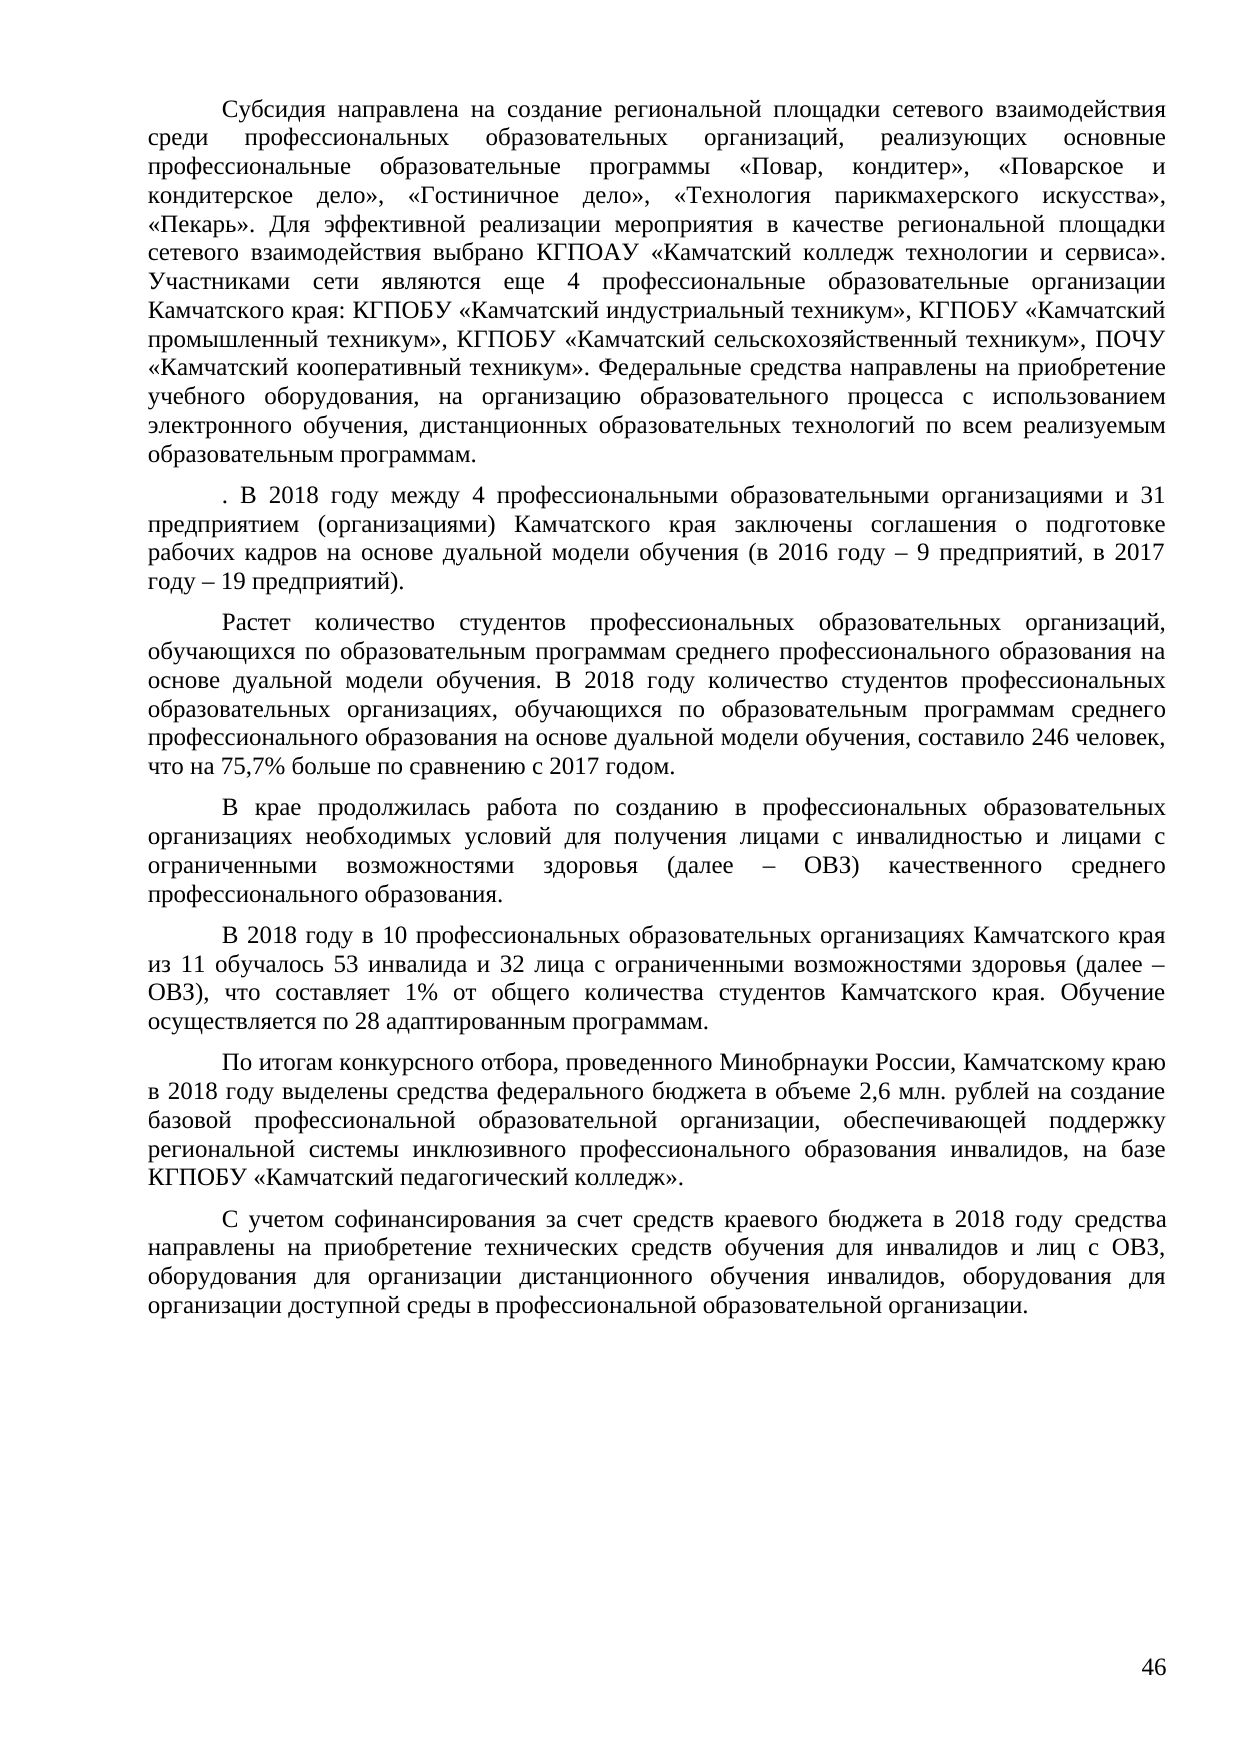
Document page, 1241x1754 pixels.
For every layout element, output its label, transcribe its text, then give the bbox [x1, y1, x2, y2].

text В 2018 году в 10 профессиональных образовательных организациях Камчатского края из 11 обучалось 53 инвалида и 32 лица с ограниченными возможностями здоровья (далее – ОВЗ), что составляет 1% от общего количества студентов Камчатского края. Обучение осуществляется по 28 адаптированным программам. [148, 920, 1167, 1035]
text В крае продолжилась работа по созданию в профессиональных образовательных организациях необходимых условий для получения лицами с инвалидностью и лицами с ограниченными возможностями здоровья (далее – ОВЗ) качественного среднего профессионального образования. [148, 792, 1167, 907]
text . В 2018 году между 4 профессиональными образовательными организациями и 31 предприятием (организациями) Камчатского края заключены соглашения о подготовке рабочих кадров на основе дуальной модели обучения (в 2016 году – 9 предприятий, в 2017 году – 19 предприятий). [148, 480, 1167, 595]
text Растет количество студентов профессиональных образовательных организаций, обучающихся по образовательным программам среднего профессионального образования на основе дуальной модели обучения. В 2018 году количество студентов профессиональных образовательных организациях, обучающихся по образовательным программам среднего профессионального образования на основе дуальной модели обучения, составило 246 человек, что на 75,7% больше по сравнению с 2017 годом. [148, 607, 1167, 780]
text По итогам конкурсного отбора, проведенного Минобрнауки России, Камчатскому краю в 2018 году выделены средства федерального бюджета в объеме 2,6 млн. рублей на создание базовой профессиональной образовательной организации, обеспечивающей поддержку региональной системы инклюзивного профессионального образования инвалидов, на базе КГПОБУ «Камчатский педагогический колледж». [148, 1047, 1167, 1191]
text Субсидия направлена на создание региональной площадки сетевого взаимодействия среди профессиональных образовательных организаций, реализующих основные профессиональные образовательные программы «Повар, кондитер», «Поварское и кондитерское дело», «Гостиничное дело», «Технология парикмахерского искусства», «Пекарь». Для эффективной реализации мероприятия в качестве региональной площадки сетевого взаимодействия выбрано КГПОАУ «Камчатский колледж технологии и сервиса». Участниками сети являются еще 4 профессиональные образовательные организации Камчатского края: КГПОБУ «Камчатский индустриальный техникум», КГПОБУ «Камчатский промышленный техникум», КГПОБУ «Камчатский сельскохозяйственный техникум», ПОЧУ «Камчатский кооперативный техникум». Федеральные средства направлены на приобретение учебного оборудования, на организацию образовательного процесса с использованием электронного обучения, дистанционных образовательных технологий по всем реализуемым образовательным программам. [148, 94, 1167, 467]
text С учетом софинансирования за счет средств краевого бюджета в 2018 году средства направлены на приобретение технических средств обучения для инвалидов и лиц с ОВЗ, оборудования для организации дистанционного обучения инвалидов, оборудования для организации доступной среды в профессиональной образовательной организации. [148, 1204, 1167, 1319]
